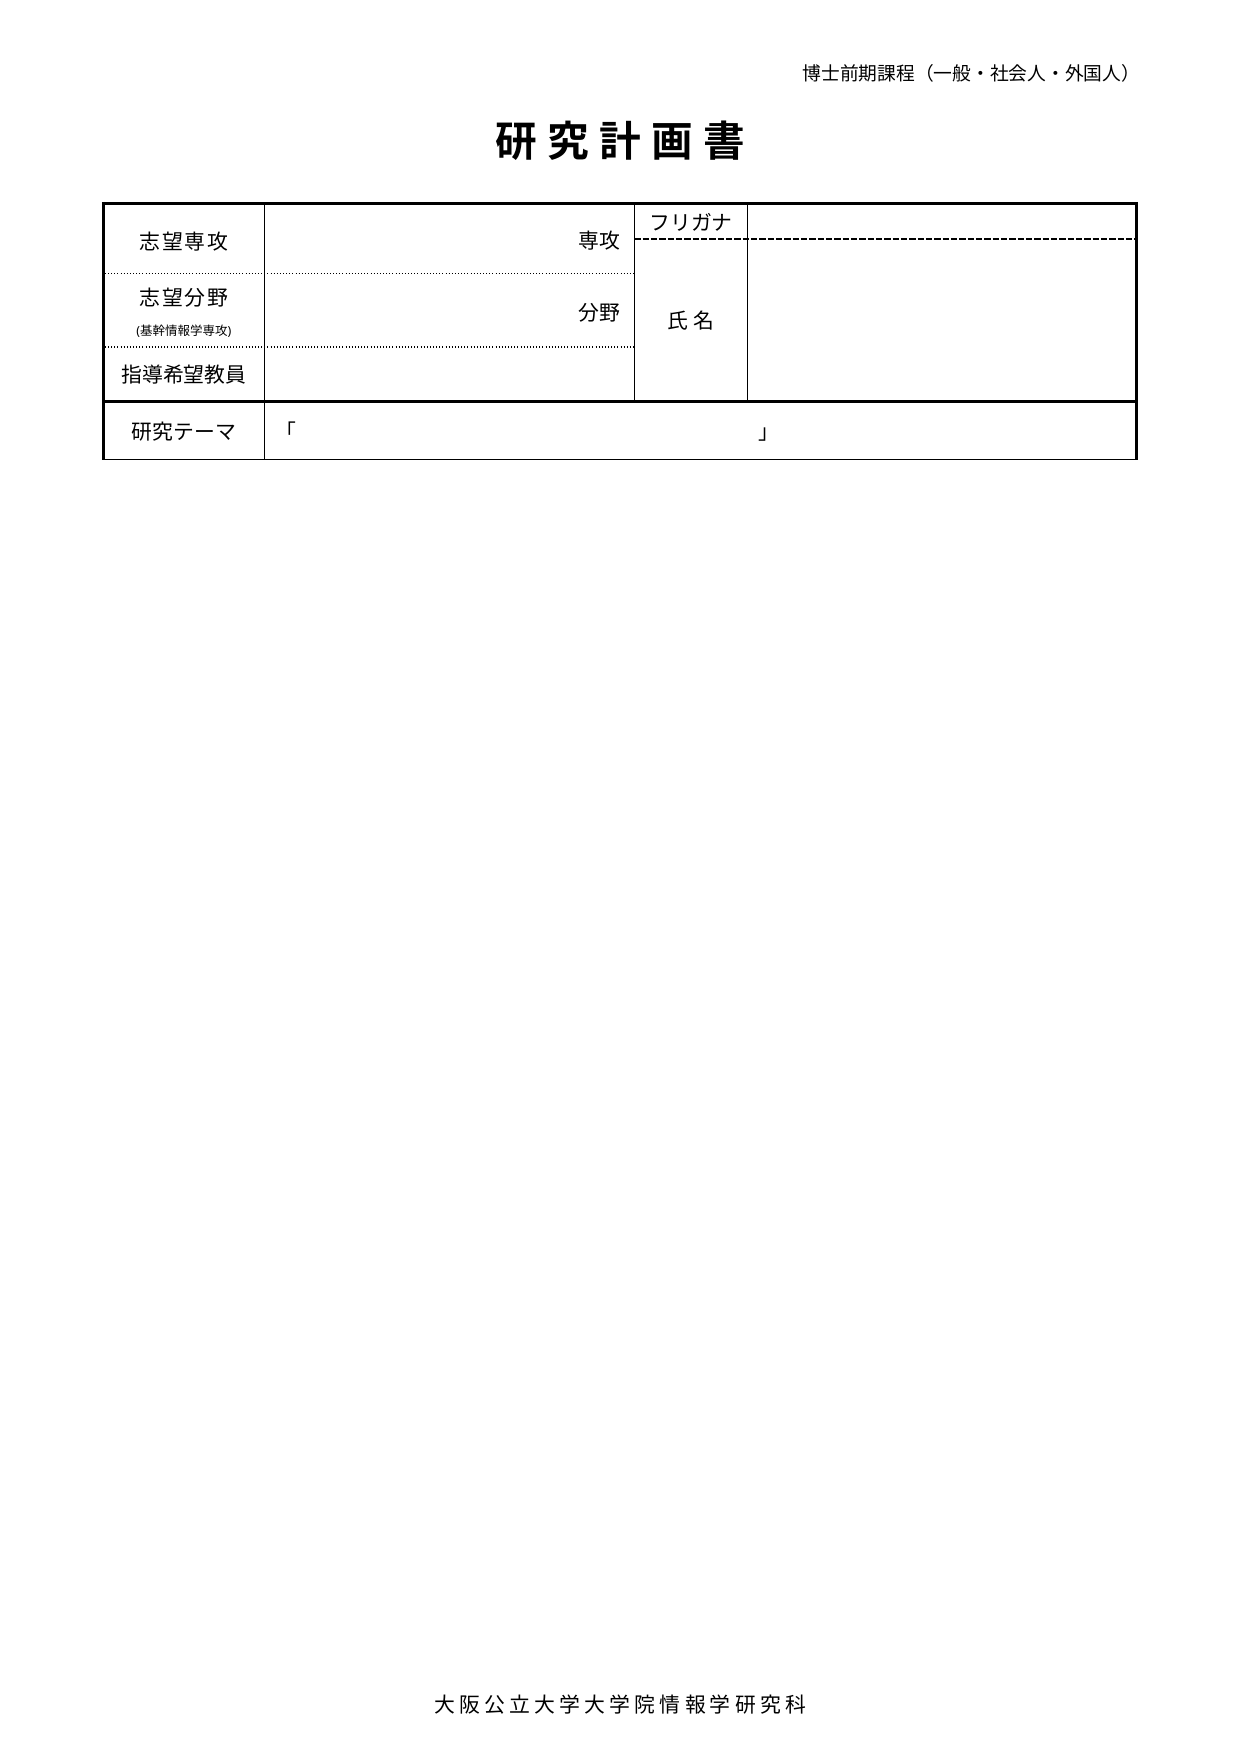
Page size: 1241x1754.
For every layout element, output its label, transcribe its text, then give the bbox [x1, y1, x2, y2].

table_header フリガナ [635, 205, 747, 238]
table_cell 志望分野 (基幹情報学専攻) [105, 273, 264, 346]
table_cell [265, 273, 564, 346]
text 研究計画書 [100, 105, 1140, 172]
table_header 専攻 [564, 205, 634, 273]
table_cell [265, 346, 634, 399]
table_cell 指導希望教員 [105, 346, 264, 399]
table_cell 研究テーマ [105, 403, 264, 458]
table_cell [748, 238, 1135, 399]
table_cell 氏 名 [635, 238, 747, 399]
table_cell 分野 [564, 273, 634, 346]
table_header [265, 205, 564, 273]
table_header 志望専攻 [105, 205, 264, 273]
table_header [748, 205, 1135, 238]
table_cell 「 」 [265, 403, 1135, 458]
